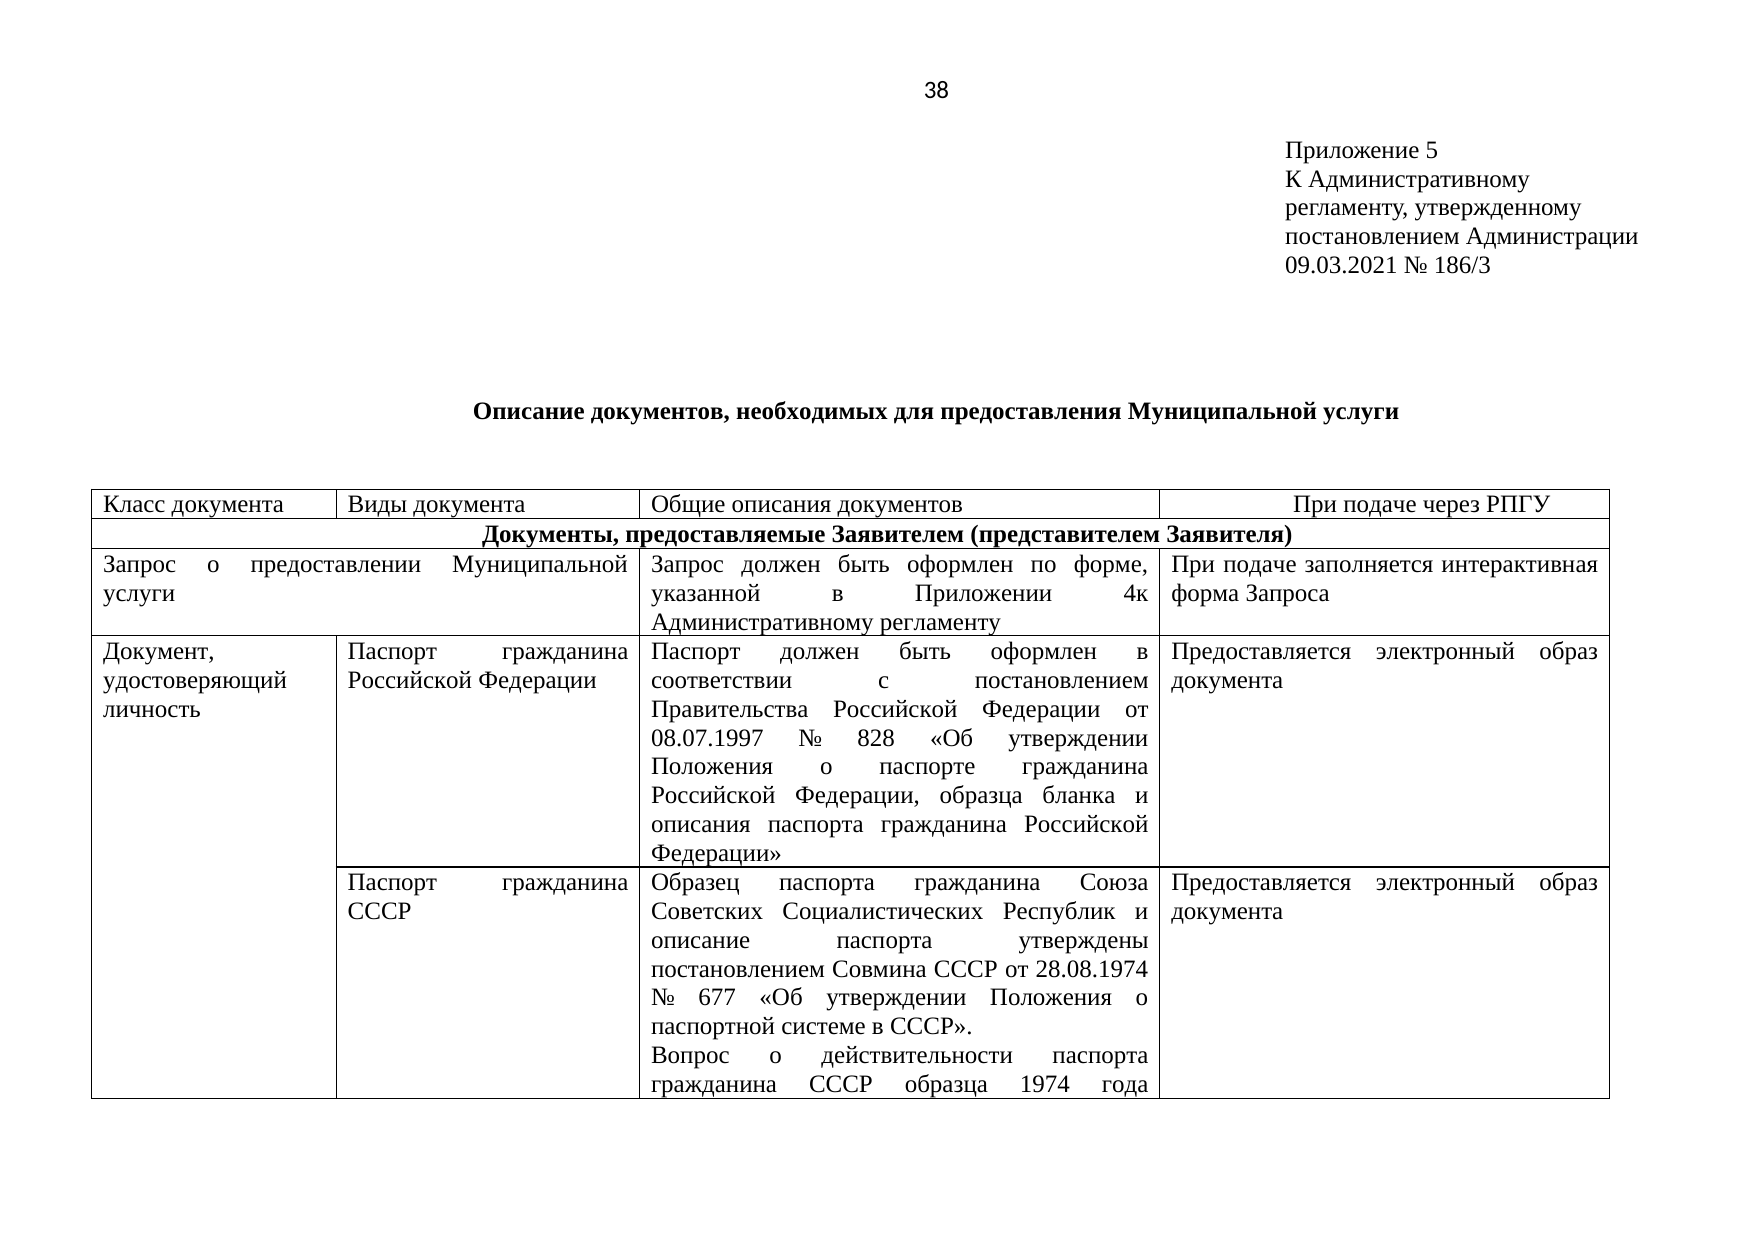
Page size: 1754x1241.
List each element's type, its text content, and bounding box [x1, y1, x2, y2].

table_cell Паспорт должен быть оформлен в соответствии с постановлением Правительства Российской Федерации от 08.07.1997 № 828 «Об утверждении Положения о паспорте гражданина Российской Федерации, образца бланка и описания паспорта гражданина Российской Федерации» [640, 636, 1159, 866]
table_header Класс документа [92, 490, 336, 518]
subtitle Описание документов, необходимых для предоставления Муниципальной услуги [177, 396, 1695, 425]
table_cell Документ, удостоверяющий личность [92, 636, 336, 1097]
table_header При подаче через РПГУ [1160, 490, 1609, 518]
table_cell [640, 868, 1159, 1097]
text регламенту, утвержденному постановлением Администрации [1285, 192, 1695, 250]
table_cell Документы, предоставляемые Заявителем (представителем Заявителя) [92, 519, 1609, 548]
table_cell Паспорт гражданина СССР [337, 868, 639, 1097]
table_cell Запрос должен быть оформлен по форме, указанной в Приложении 4к Административному регламенту [640, 549, 1159, 635]
table_cell Паспорт гражданина Российской Федерации [337, 636, 639, 866]
text К Административному [1285, 164, 1695, 192]
table_header Виды документа [337, 490, 639, 518]
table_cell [1160, 868, 1609, 1097]
text Приложение 5 [1285, 135, 1695, 164]
table_cell Запрос о предоставлении Муниципальной услуги [92, 549, 639, 635]
table_cell При подаче заполняется интерактивная форма Запроса [1160, 549, 1609, 635]
table_header Общие описания документов [640, 490, 1159, 518]
text 09.03.2021 № 186/3 [1285, 250, 1695, 279]
table_cell Предоставляется электронный образ документа [1160, 636, 1609, 866]
